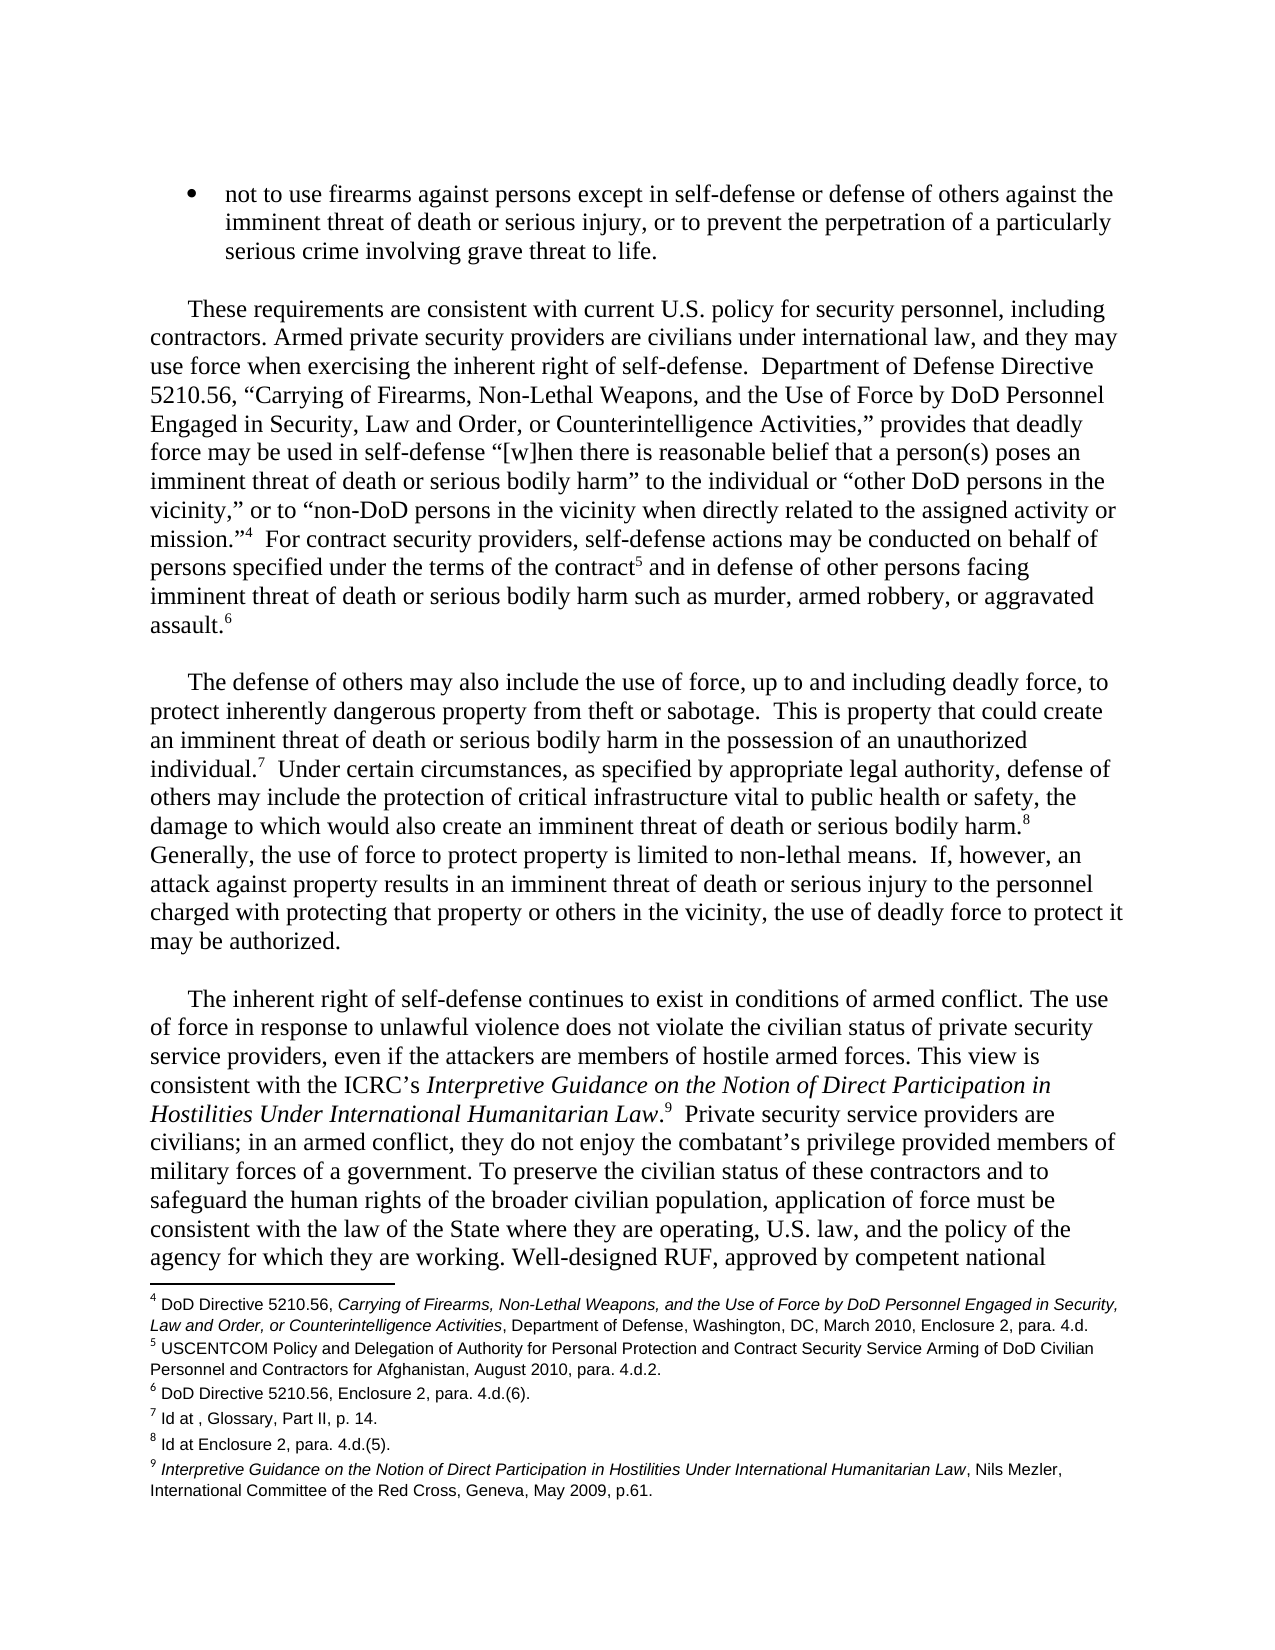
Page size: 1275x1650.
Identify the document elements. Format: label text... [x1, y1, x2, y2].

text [150, 984, 1125, 1271]
text The defense of others may also include the use of force, up to and including deadly force, to protect inherently dangerous property from theft or sabotage. This is property that could create an imminent threat of death or serious bodily harm in the possession of an unauthorized individual. Under certain circumstances, as specified by appropriate legal authority, defense of others may include the protection of critical infrastructure vital to public health or safety, the damage to which would also create an imminent threat of death or serious bodily harm. Generally, the use of force to protect property is limited to non-lethal means. If, however, an attack against property results in an imminent threat of death or serious injury to the personnel charged with protecting that property or others in the vicinity, the use of deadly force to protect it may be authorized. [150, 667, 1125, 955]
text These requirements are consistent with current U.S. policy for security personnel, including contractors. Armed private security providers are civilians under international law, and they may use force when exercising the inherent right of self-defense. Department of Defense Directive 5210.56, “Carrying of Firearms, Non-Lethal Weapons, and the Use of Force by DoD Personnel Engaged in Security, Law and Order, or Counterintelligence Activities,” provides that deadly force may be used in self-defense “[w]hen there is reasonable belief that a person(s) poses an imminent threat of death or serious bodily harm” to the individual or “other DoD persons in the vicinity,” or to “non-DoD persons in the vicinity when directly related to the assigned activity or mission.” For contract security providers, self-defense actions may be conducted on behalf of persons specified under the terms of the contract and in defense of other persons facing imminent threat of death or serious bodily harm such as murder, armed robbery, or aggravated assault. [150, 294, 1125, 639]
list not to use firearms against persons except in self-defense or defense of others against the imminent threat of death or serious injury, or to prevent the perpetration of a particularly serious crime involving grave threat to life. [187, 179, 1125, 265]
